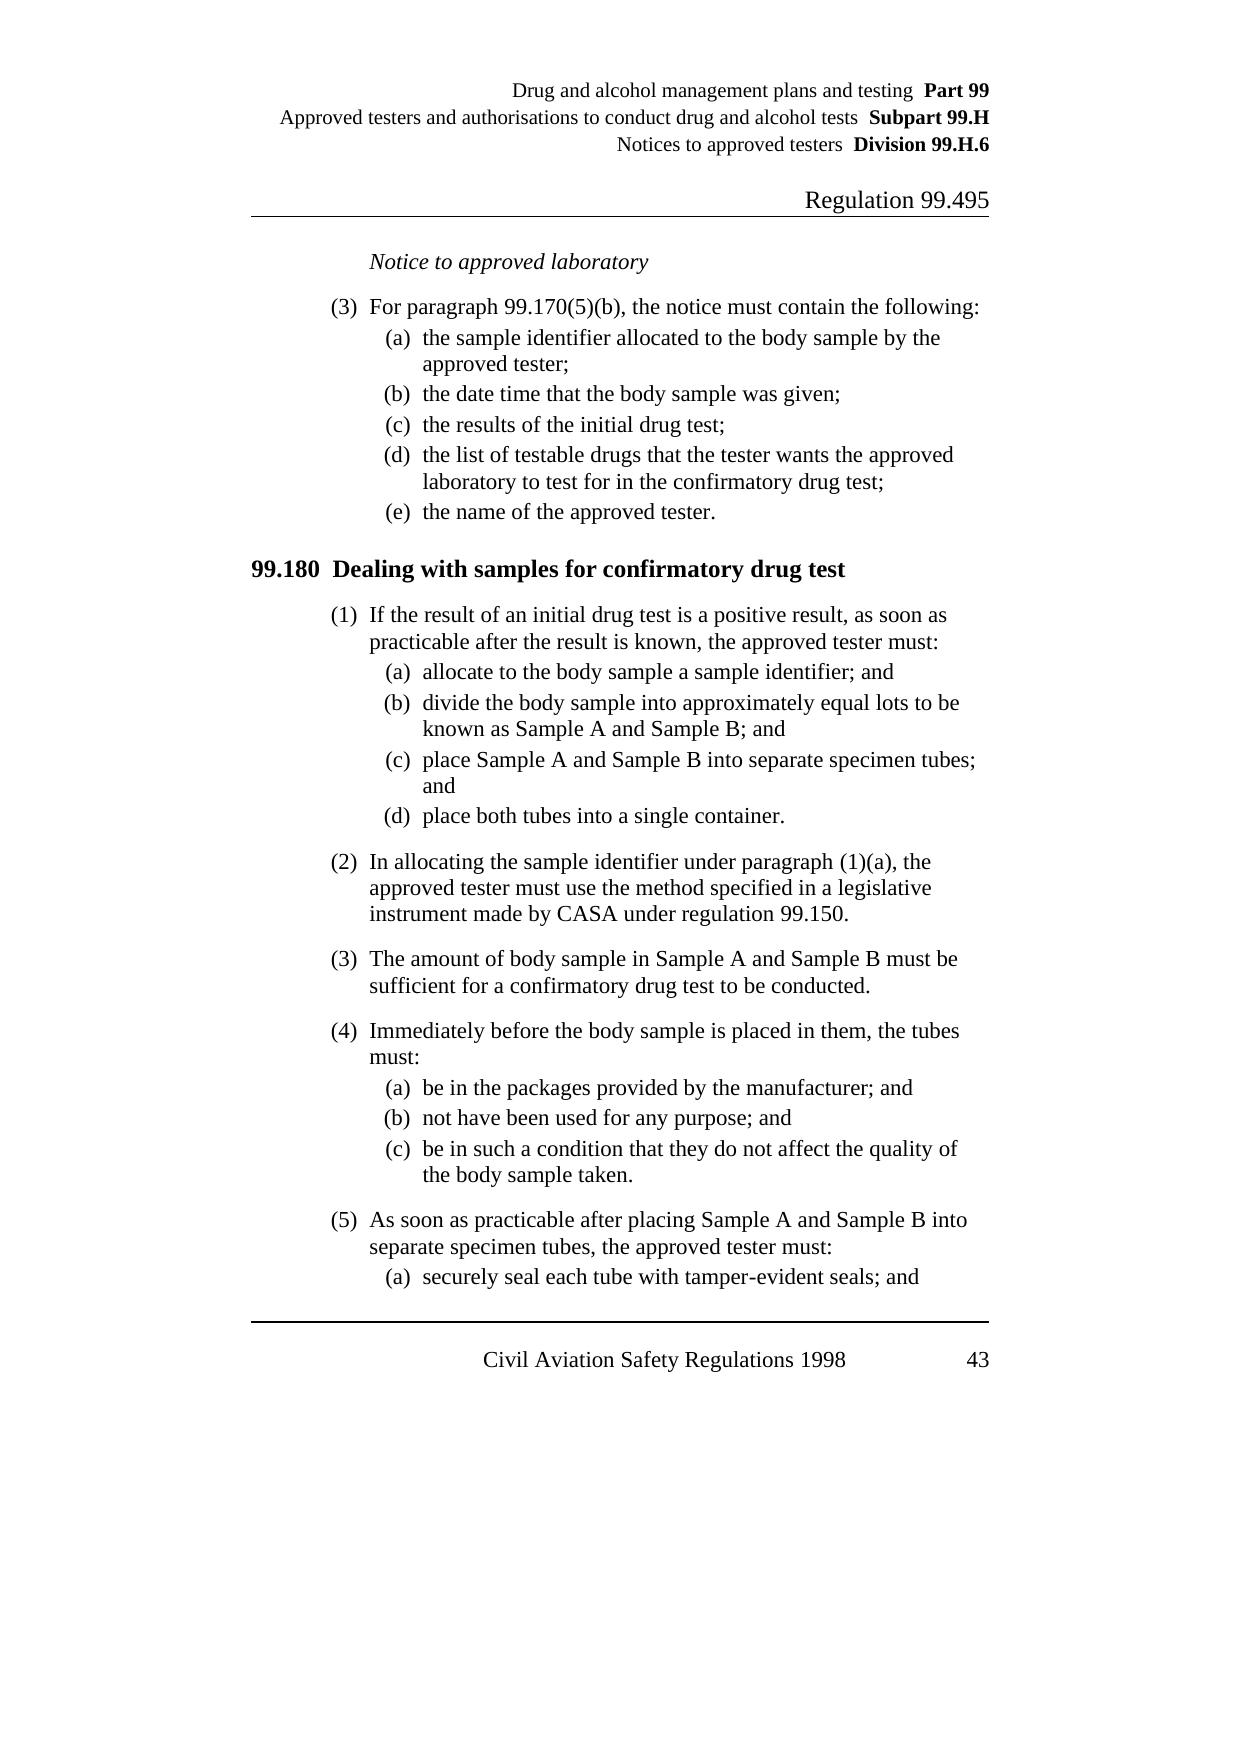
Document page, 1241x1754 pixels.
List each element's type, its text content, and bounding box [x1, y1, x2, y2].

text (a) allocate to the body sample a sample identifier; and [251, 658, 989, 685]
text (d) the list of testable drugs that the tester wants the approved laboratory to test for in the confirmatory drug test; [251, 442, 989, 494]
text (4) Immediately before the body sample is placed in them, the tubes must: [251, 1017, 989, 1070]
text 99.180 Dealing with samples for confirmatory drug test [251, 554, 989, 583]
text (b) the date time that the body sample was given; [251, 381, 989, 407]
text (c) be in such a condition that they do not affect the quality of the body sample taken. [251, 1135, 989, 1188]
text (b) not have been used for any purpose; and [251, 1104, 989, 1131]
text (1) If the result of an initial drug test is a positive result, as soon as practicable after the result is known, the approved tester must: [251, 601, 989, 654]
text (e) the name of the approved tester. [251, 498, 989, 525]
text (3) The amount of body sample in Sample A and Sample B must be sufficient for a confirmatory drug test to be conducted. [251, 946, 989, 998]
text (d) place both tubes into a single container. [251, 803, 989, 829]
text (c) the results of the initial drug test; [251, 411, 989, 437]
text (3) For paragraph 99.170(5)(b), the notice must contain the following: [251, 293, 989, 319]
text (b) divide the body sample into approximately equal lots to be known as Sample A and Sample B; and [251, 689, 989, 742]
text (a) securely seal each tube with tamper-evident seals; and [251, 1263, 989, 1289]
text Notice to approved laboratory [369, 248, 989, 274]
text (2) In allocating the sample identifier under paragraph (1)(a), the approved tester must use the method specified in a legislative instrument made by CASA under regulation 99.150. [251, 848, 989, 927]
text (c) place Sample A and Sample B into separate specimen tubes; and [251, 746, 989, 798]
text (a) be in the packages provided by the manufacturer; and [251, 1074, 989, 1100]
text (a) the sample identifier allocated to the body sample by the approved tester; [251, 324, 989, 376]
text (5) As soon as practicable after placing Sample A and Sample B into separate specimen tubes, the approved tester must: [251, 1206, 989, 1259]
